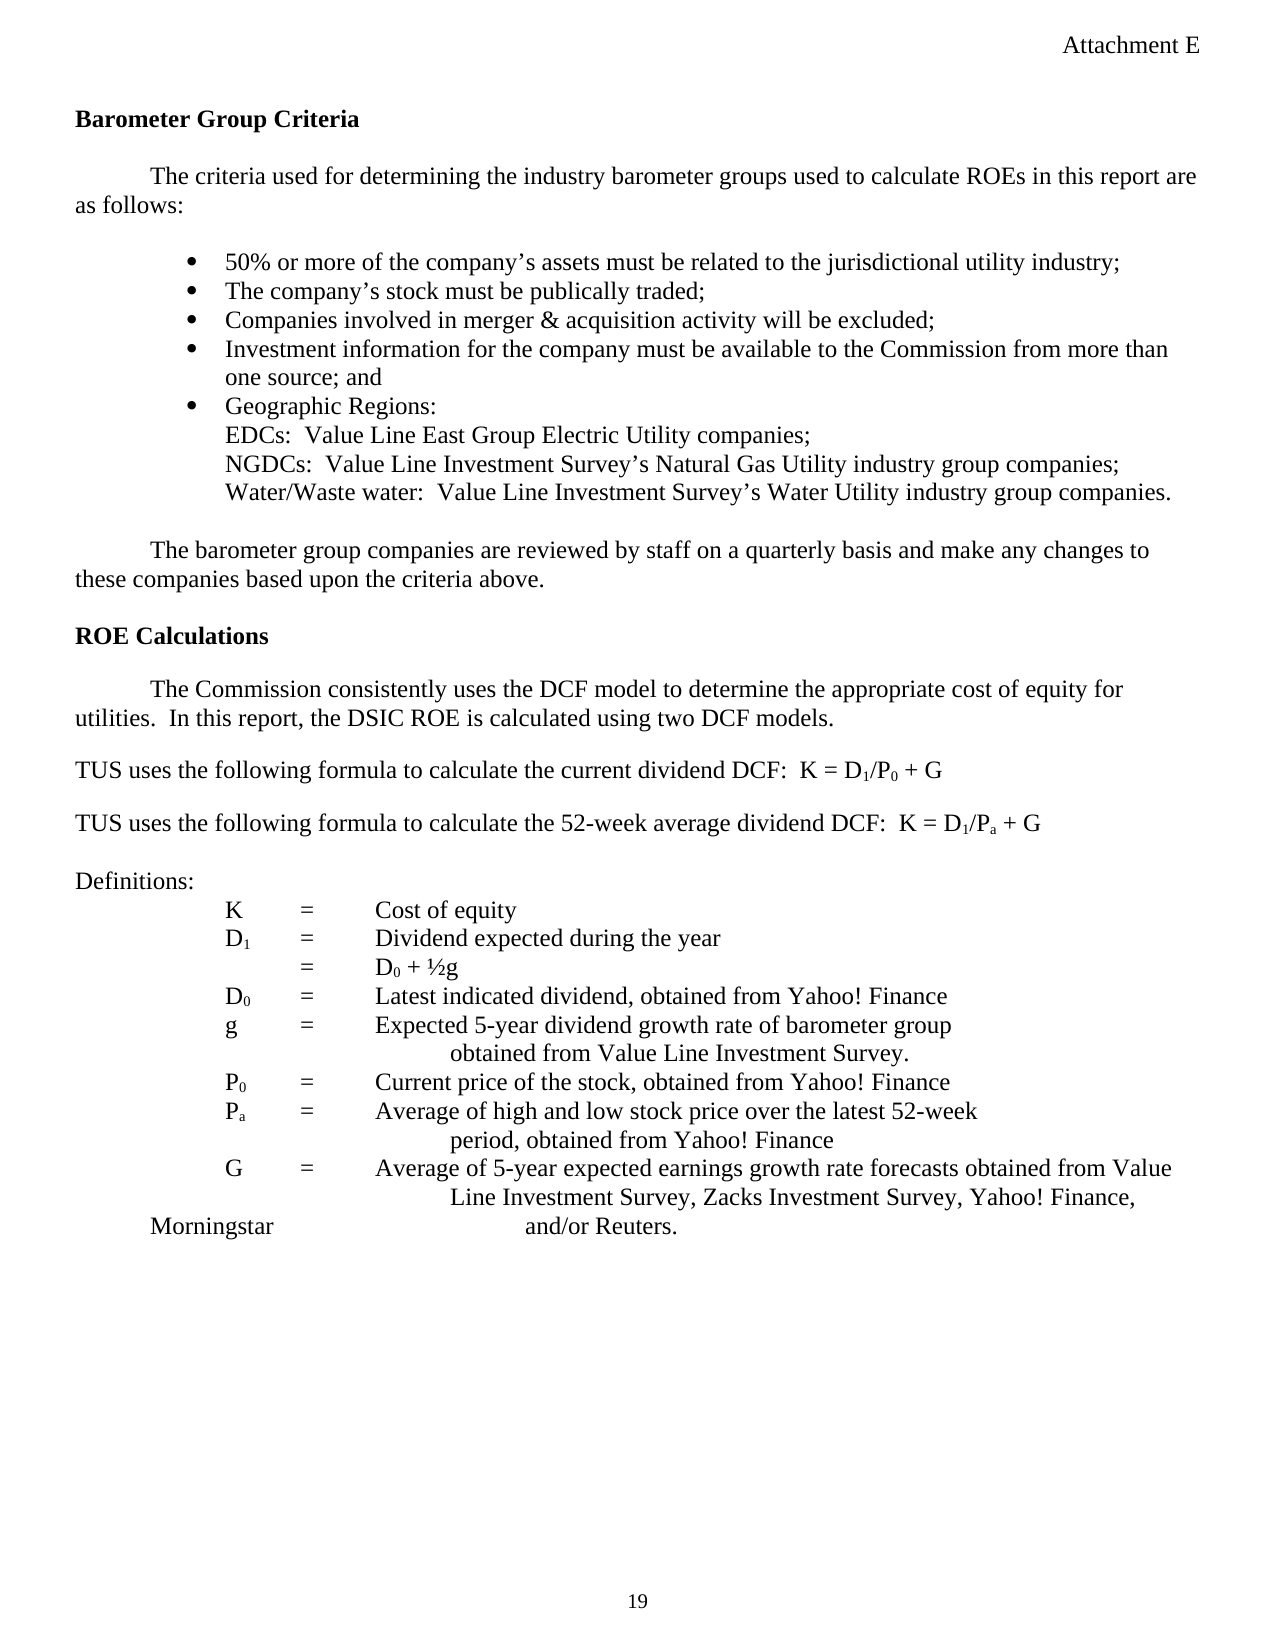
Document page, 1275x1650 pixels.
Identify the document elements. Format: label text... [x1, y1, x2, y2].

text TUS uses the following formula to calculate the current dividend DCF: K = D1/P0 + G [75, 756, 1200, 784]
text The barometer group companies are reviewed by staff on a quarterly basis and make any changes to these companies based upon the criteria above. [75, 535, 1200, 592]
list G = Average of 5-year expected earnings growth rate forecasts obtained from Value Line Investment Survey, Zacks Investment Survey, Yahoo! Finance, Morningstar and/or Reuters. [150, 1153, 1200, 1240]
list Companies involved in merger & acquisition activity will be excluded; [187, 305, 1200, 334]
list 50% or more of the company’s assets must be related to the jurisdictional utility industry; [187, 247, 1200, 276]
text Barometer Group Criteria [75, 104, 1200, 132]
list Investment information for the company must be available to the Commission from more than one source; and [187, 334, 1200, 391]
list g = Expected 5-year dividend growth rate of barometer group obtained from Value Line Investment Survey. [150, 1010, 1200, 1067]
list The company’s stock must be publically traded; [187, 276, 1200, 305]
list D0 = Latest indicated dividend, obtained from Yahoo! Finance [150, 981, 1200, 1010]
list D1 = Dividend expected during the year [150, 923, 1200, 952]
list = D0 + ½g [150, 952, 1200, 981]
list Pa = Average of high and low stock price over the latest 52-week period, obtained from Yahoo! Finance [150, 1096, 1200, 1153]
text NGDCs: Value Line Investment Survey’s Natural Gas Utility industry group companies; [225, 449, 1200, 477]
text Water/Waste water: Value Line Investment Survey’s Water Utility industry group companies. [225, 477, 1200, 506]
text EDCs: Value Line East Group Electric Utility companies; [225, 420, 1200, 449]
text ROE Calculations [75, 621, 1200, 650]
list P0 = Current price of the stock, obtained from Yahoo! Finance [150, 1067, 1200, 1096]
text The Commission consistently uses the DCF model to determine the appropriate cost of equity for utilities. In this report, the DSIC ROE is calculated using two DCF models. [75, 674, 1200, 732]
list K = Cost of equity [150, 895, 1200, 923]
text The criteria used for determining the industry barometer groups used to calculate ROEs in this report are as follows: [75, 161, 1200, 219]
text TUS uses the following formula to calculate the 52-week average dividend DCF: K = D1/Pa + G [75, 808, 1200, 837]
text Definitions: [75, 866, 1200, 895]
list Geographic Regions: [187, 391, 1200, 420]
